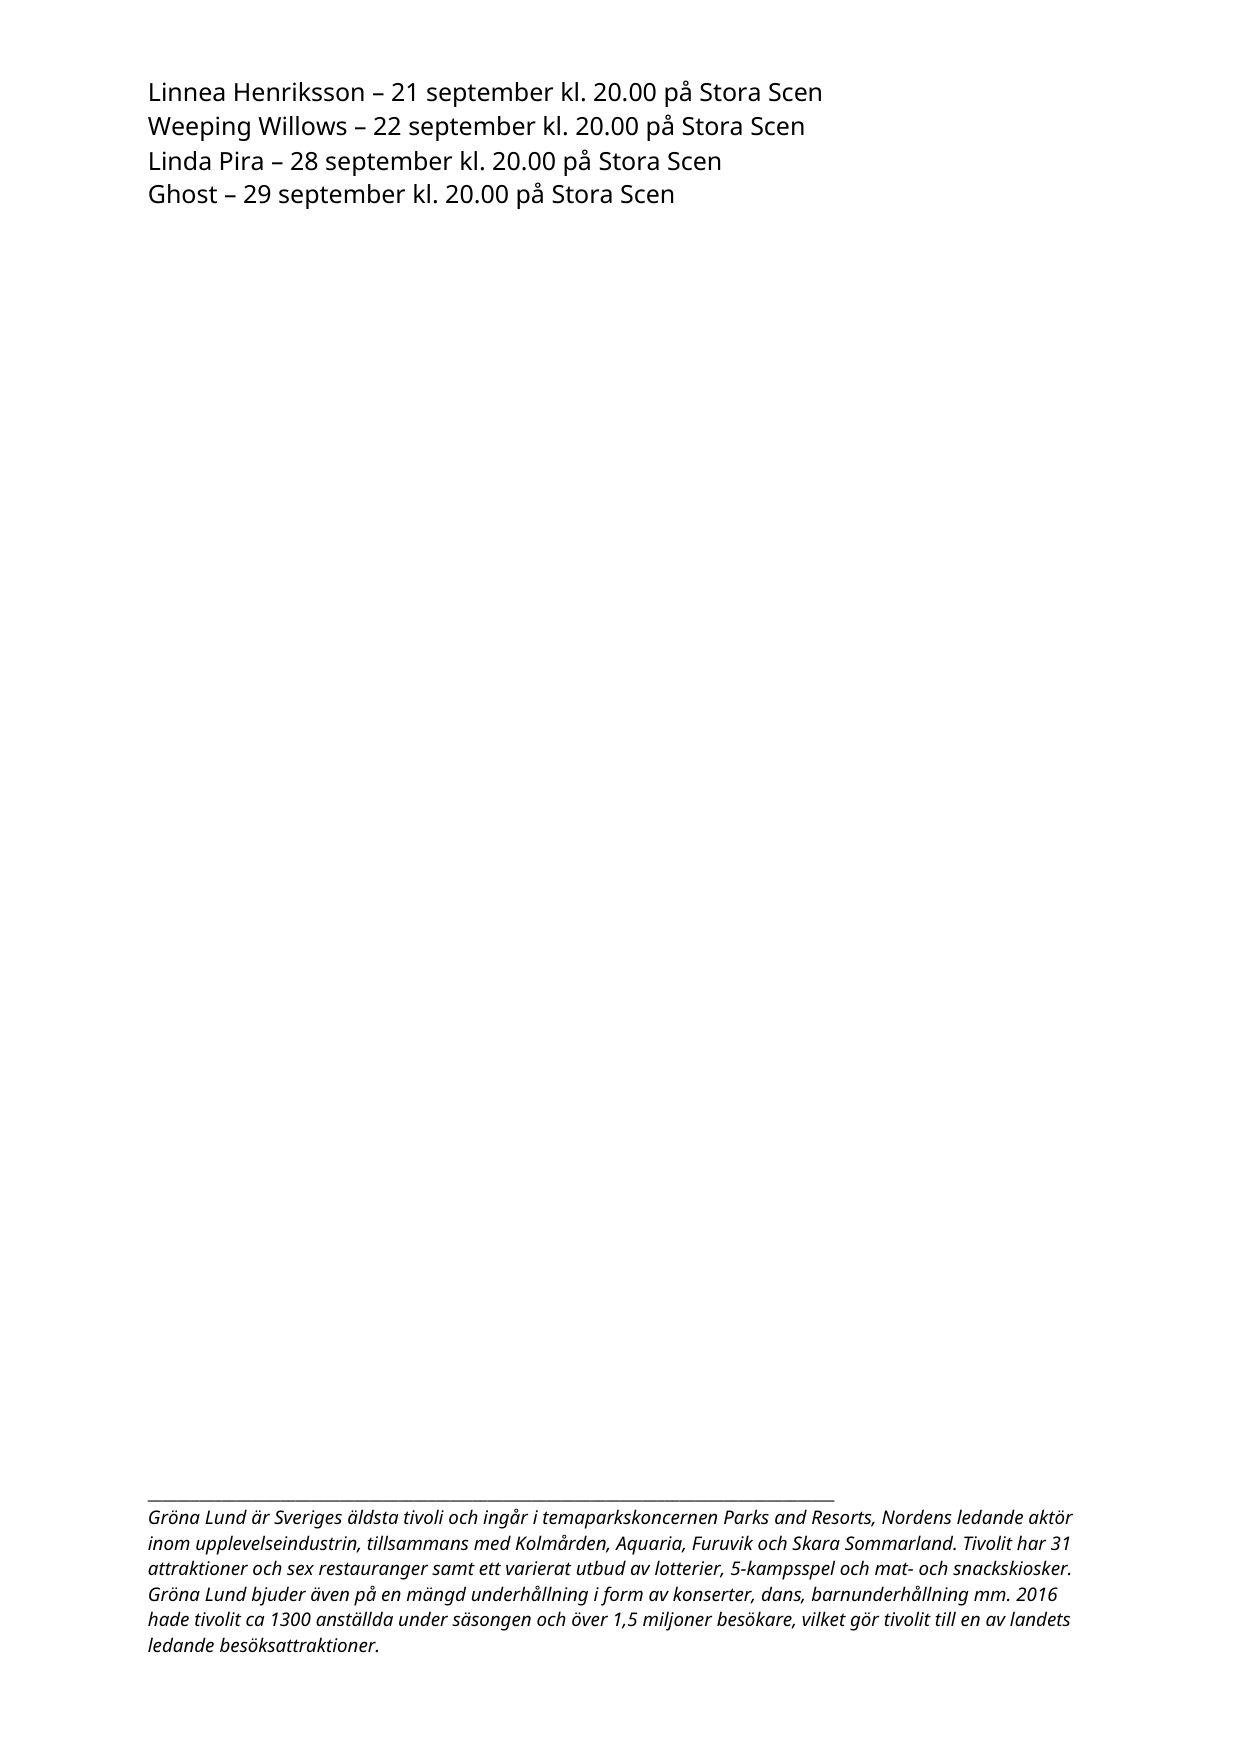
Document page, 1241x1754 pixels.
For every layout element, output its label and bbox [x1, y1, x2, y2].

text [148, 75, 1092, 211]
